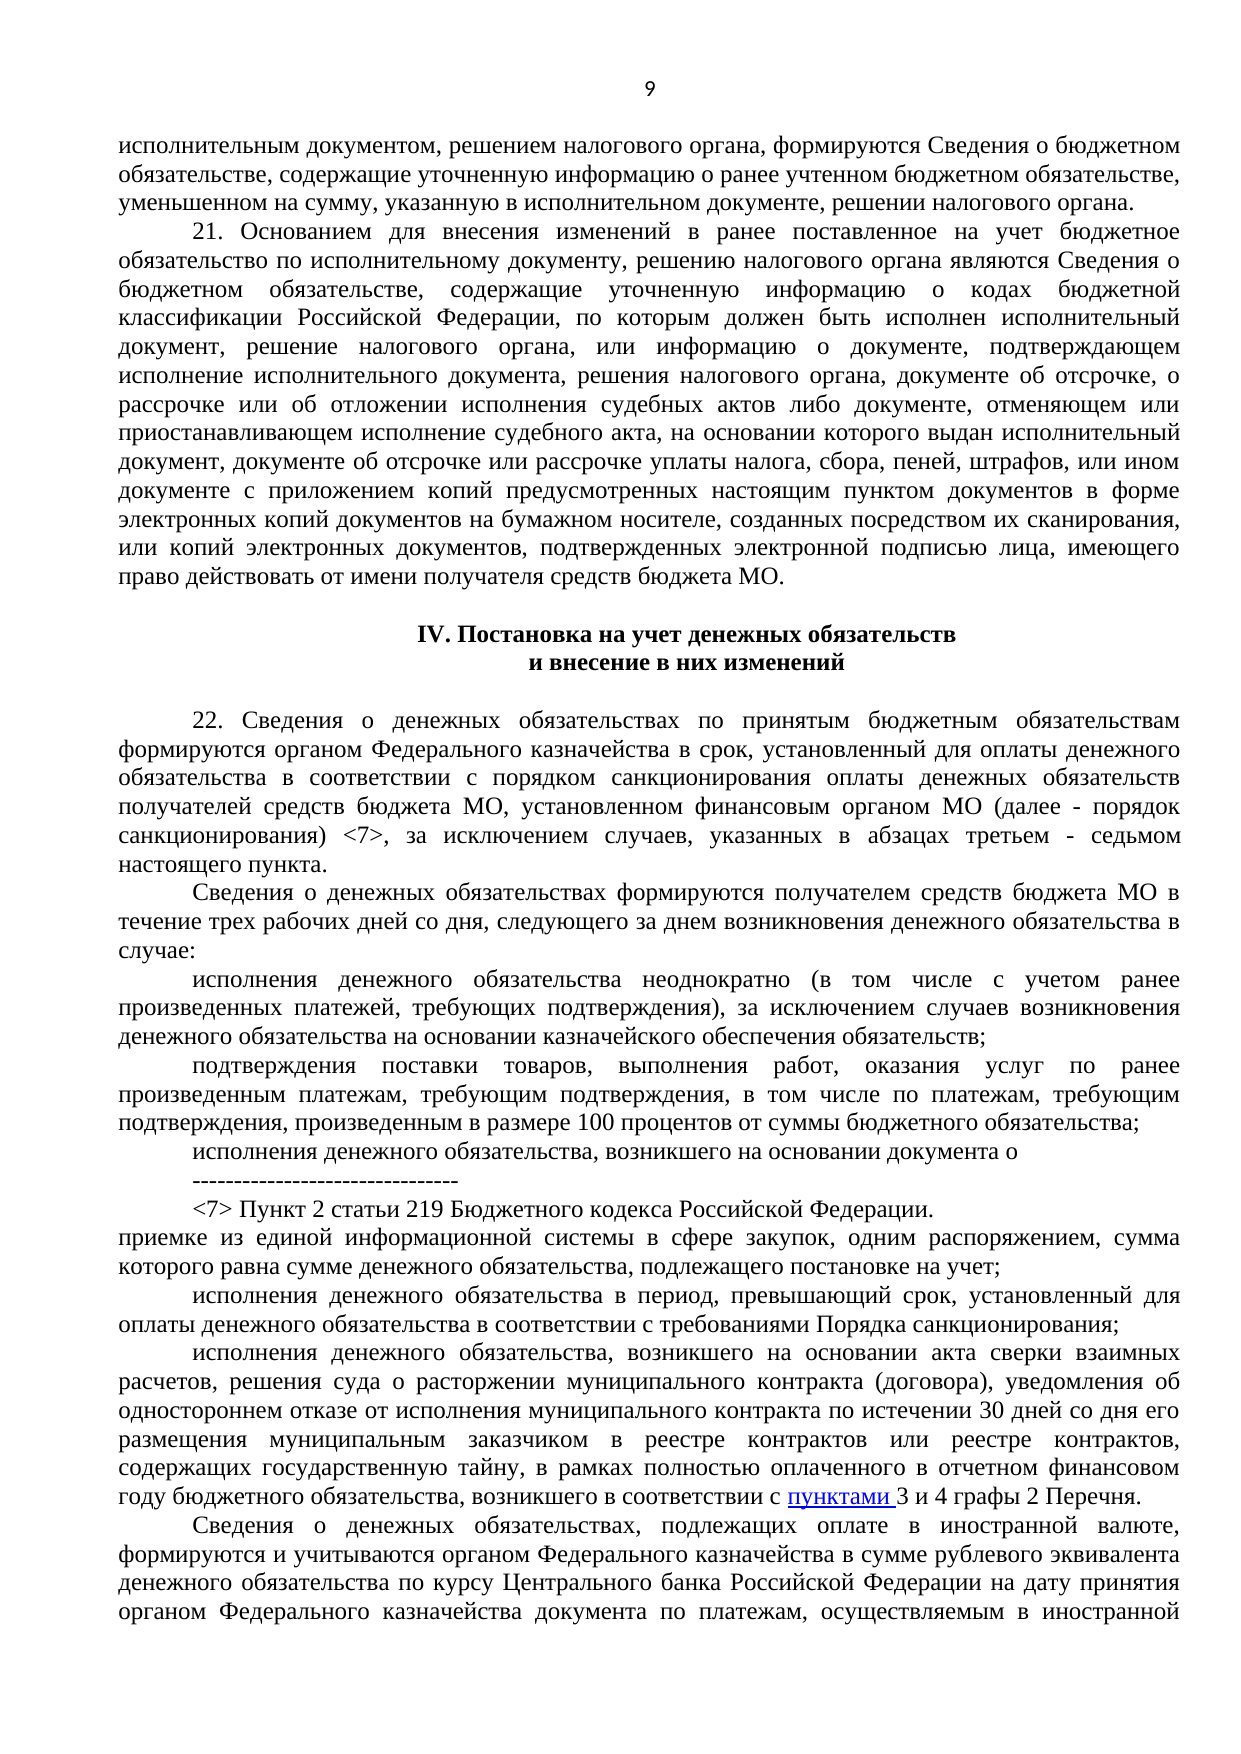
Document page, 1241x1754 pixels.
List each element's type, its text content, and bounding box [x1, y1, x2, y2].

text исполнения денежного обязательства в период, превышающий срок, установленный для оплаты денежного обязательства в соответствии с требованиями Порядка санкционирования; [118, 1280, 1181, 1337]
text исполнения денежного обязательства, возникшего на основании акта сверки взаимных расчетов, решения суда о расторжении муниципального контракта (договора), уведомления об одностороннем отказе от исполнения муниципального контракта по истечении 30 дней со дня его размещения муниципальным заказчиком в реестре контрактов или реестре контрактов, содержащих государственную тайну, в рамках полностью оплаченного в отчетном финансовом году бюджетного обязательства, возникшего в соответствии с пунктами 3 и 4 графы 2 Перечня. [118, 1337, 1181, 1510]
text исполнения денежного обязательства неоднократно (в том числе с учетом ранее произведенных платежей, требующих подтверждения), за исключением случаев возникновения денежного обязательства на основании казначейского обеспечения обязательств; [118, 964, 1181, 1050]
text 22. Сведения о денежных обязательствах по принятым бюджетным обязательствам формируются органом Федерального казначейства в срок, установленный для оплаты денежного обязательства в соответствии с порядком санкционирования оплаты денежных обязательств получателей средств бюджета МО, установленном финансовым органом МО (далее - порядок санкционирования) <7>, за исключением случаев, указанных в абзацах третьем - седьмом настоящего пункта. [118, 705, 1181, 877]
text <7> Пункт 2 статьи 219 Бюджетного кодекса Российской Федерации. [118, 1194, 1181, 1222]
text приемке из единой информационной системы в сфере закупок, одним распоряжением, сумма которого равна сумме денежного обязательства, подлежащего постановке на учет; [118, 1222, 1181, 1280]
text IV. Постановка на учет денежных обязательств [118, 619, 1181, 647]
text подтверждения поставки товаров, выполнения работ, оказания услуг по ранее произведенным платежам, требующим подтверждения, в том числе по платежам, требующим подтверждения, произведенным в размере 100 процентов от суммы бюджетного обязательства; [118, 1050, 1181, 1136]
text 21. Основанием для внесения изменений в ранее поставленное на учет бюджетное обязательство по исполнительному документу, решению налогового органа являются Сведения о бюджетном обязательстве, содержащие уточненную информацию о кодах бюджетной классификации Российской Федерации, по которым должен быть исполнен исполнительный документ, решение налогового органа, или информацию о документе, подтверждающем исполнение исполнительного документа, решения налогового органа, документе об отсрочке, о рассрочке или об отложении исполнения судебных актов либо документе, отменяющем или приостанавливающем исполнение судебного акта, на основании которого выдан исполнительный документ, документе об отсрочке или рассрочке уплаты налога, сбора, пеней, штрафов, или ином документе с приложением копий предусмотренных настоящим пунктом документов в форме электронных копий документов на бумажном носителе, созданных посредством их сканирования, или копий электронных документов, подтвержденных электронной подписью лица, имеющего право действовать от имени получателя средств бюджета МО. [118, 216, 1181, 590]
text исполнения денежного обязательства, возникшего на основании документа о [118, 1136, 1181, 1165]
text -------------------------------- [118, 1165, 1181, 1194]
text и внесение в них изменений [118, 647, 1181, 676]
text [118, 130, 1181, 216]
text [118, 1510, 1181, 1625]
text Сведения о денежных обязательствах формируются получателем средств бюджета МО в течение трех рабочих дней со дня, следующего за днем возникновения денежного обязательства в случае: [118, 877, 1181, 964]
